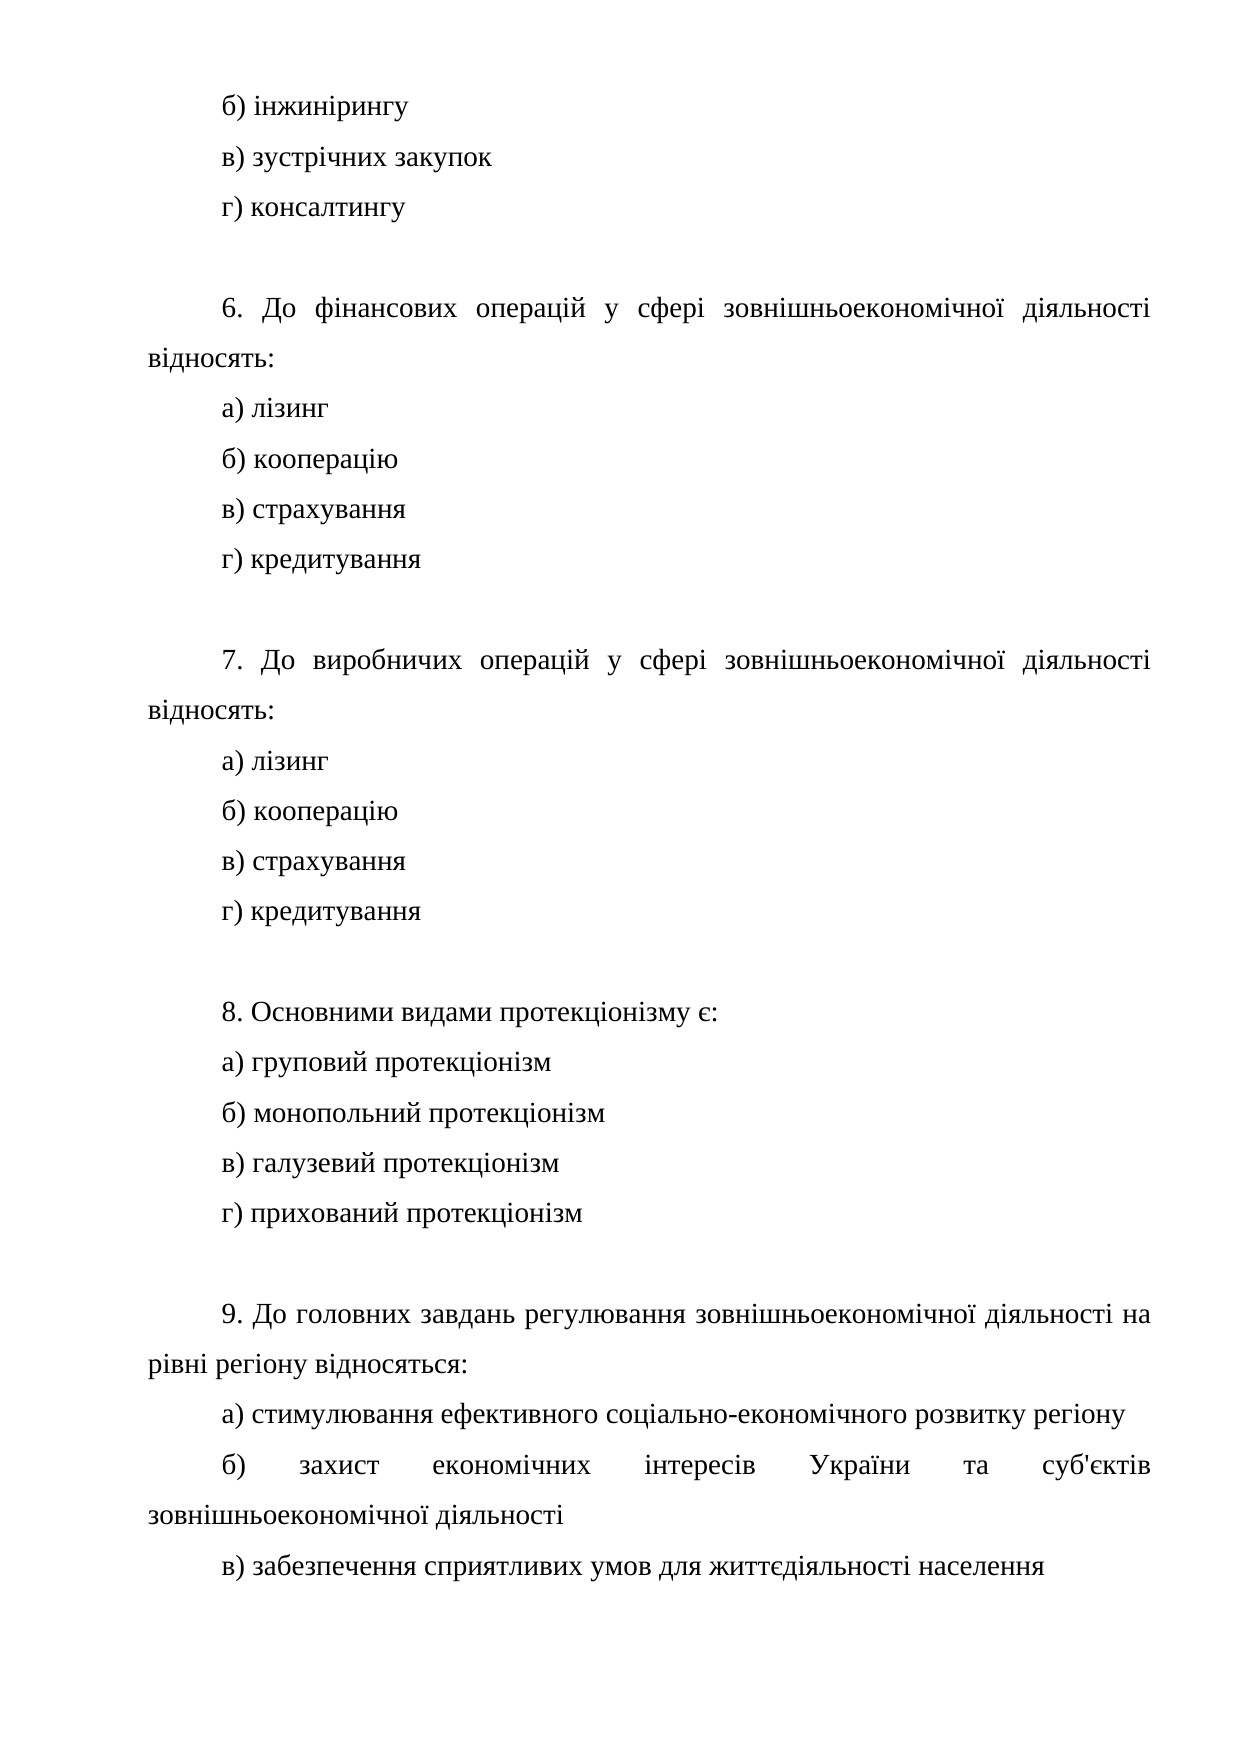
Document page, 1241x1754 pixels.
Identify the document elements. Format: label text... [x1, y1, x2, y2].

text а) лізинг [148, 390, 1152, 424]
text б) монопольний протекціонізм [148, 1095, 1152, 1128]
text в) галузевий протекціонізм [148, 1145, 1152, 1179]
text б) інжинірингу [148, 88, 1152, 122]
text б) кооперацію [148, 441, 1152, 474]
text в) зустрічних закупок [148, 139, 1152, 172]
text 8. Основними видами протекціонізму є: [148, 994, 1152, 1028]
text 6. До фінансових операцій у сфері зовнішньоекономічної діяльності відносять: [148, 290, 1152, 374]
text в) забезпечення сприятливих умов для життєдіяльності населення [148, 1548, 1152, 1581]
text а) стимулювання ефективного соціально-економічного розвитку регіону [148, 1397, 1152, 1430]
text г) кредитування [148, 893, 1152, 927]
text а) груповий протекціонізм [148, 1044, 1152, 1078]
text б) захист економічних інтересів України та суб'єктів зовнішньоекономічної діяльності [148, 1447, 1152, 1531]
text г) консалтингу [148, 189, 1152, 223]
text г) прихований протекціонізм [148, 1195, 1152, 1229]
text г) кредитування [148, 541, 1152, 575]
text а) лізинг [148, 743, 1152, 776]
text в) страхування [148, 843, 1152, 877]
text в) страхування [148, 491, 1152, 524]
text 9. До головних завдань регулювання зовнішньоекономічної діяльності на рівні регіону відносяться: [148, 1296, 1152, 1380]
text 7. До виробничих операцій у сфері зовнішньоекономічної діяльності відносять: [148, 642, 1152, 726]
text б) кооперацію [148, 793, 1152, 826]
